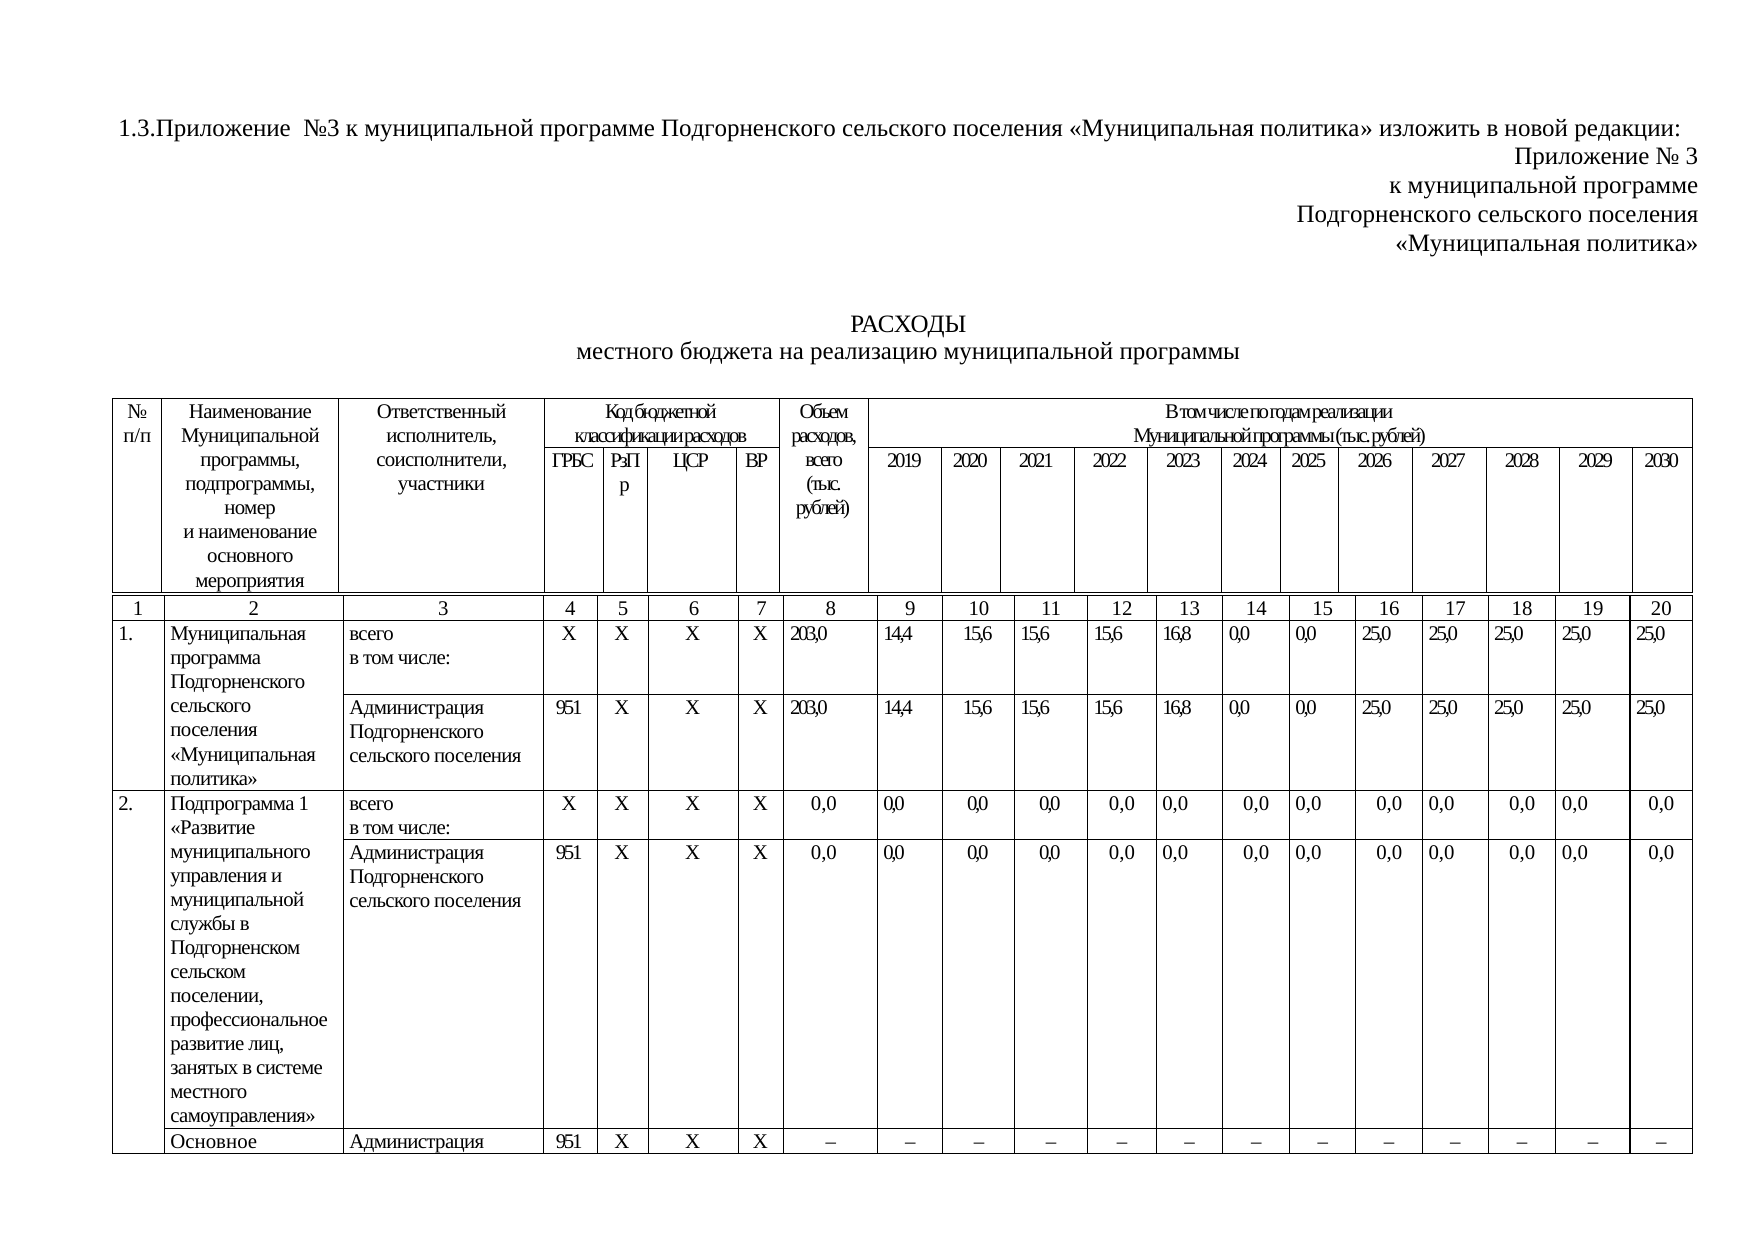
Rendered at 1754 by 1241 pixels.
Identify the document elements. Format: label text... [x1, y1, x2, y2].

text РАСХОДЫ [118, 311, 1698, 338]
table_cell 25,0 [1556, 621, 1629, 694]
table_cell 15,6 [943, 695, 1014, 789]
table_header 6 [649, 596, 738, 620]
table_cell всего в том числе: [344, 791, 543, 839]
table_header 4 [544, 596, 597, 620]
table_cell – [1356, 1129, 1422, 1153]
table_header 9 [878, 596, 942, 620]
table_cell 0,0 [1223, 695, 1289, 789]
table_cell 25,0 [1423, 695, 1488, 789]
table_cell X [598, 1129, 648, 1153]
table_cell Администрация Подгорненского сельского поселения [344, 695, 543, 789]
table_cell – [1631, 1129, 1692, 1153]
table_cell X [649, 1129, 738, 1153]
table_cell 25,0 [1631, 695, 1692, 789]
table_cell 14,4 [878, 695, 942, 789]
table_cell ВР [737, 448, 779, 592]
table_cell – [1489, 1129, 1555, 1153]
table_cell РзПр [604, 448, 647, 592]
table_cell 0,0 [1290, 621, 1355, 694]
table_cell 0,0 [1423, 791, 1488, 839]
table_cell X [739, 695, 783, 789]
table_cell – [1088, 1129, 1156, 1153]
table_cell 0,0 [1157, 791, 1222, 839]
table_cell – [784, 1129, 877, 1153]
table_cell 0,0 [943, 840, 1014, 1127]
table_header 3 [344, 596, 543, 620]
table_cell 0,0 [1631, 840, 1692, 1127]
table_cell 0,0 [943, 791, 1014, 839]
table_header 2 [165, 596, 343, 620]
table_cell 0,0 [878, 791, 942, 839]
table_cell – [1223, 1129, 1289, 1153]
table_cell всего в том числе: [344, 621, 543, 694]
text Подгорненского сельского поселения [118, 199, 1698, 228]
table_cell 15,6 [943, 621, 1014, 694]
table_cell 0,0 [784, 791, 877, 839]
table_cell – [1015, 1129, 1087, 1153]
table_cell 0,0 [1223, 621, 1289, 694]
table_cell Подпрограмма 1 «Развитие муниципального управления и муниципальной службы в Подгорненском сельском поселении, профессиональное развитие лиц, занятых в системе местного самоуправления» [165, 791, 343, 1127]
table_cell 0,0 [1489, 791, 1555, 839]
table_cell 0,0 [1223, 791, 1289, 839]
table_cell Муниципальная программа Подгорненского сельского поселения «Муниципальная политика» [165, 621, 343, 789]
table_cell X [598, 840, 648, 1127]
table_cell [344, 840, 543, 1127]
table_cell 15,6 [1088, 621, 1156, 694]
table_cell X [598, 791, 648, 839]
table_cell 25,0 [1356, 621, 1422, 694]
table_cell – [943, 1129, 1014, 1153]
table_cell 0,0 [1290, 791, 1355, 839]
table_header Код бюджетной классификации расходов [545, 399, 779, 447]
table_cell – [878, 1129, 942, 1153]
table_header 11 [1015, 596, 1087, 620]
table_cell 14,4 [878, 621, 942, 694]
table_header Объем расходов, всего (тыс. рублей) [780, 399, 868, 592]
table_header Ответственный исполнитель, соисполнители, участники [339, 399, 544, 592]
table_header 10 [943, 596, 1014, 620]
table_cell 15,6 [1088, 695, 1156, 789]
table_cell 0,0 [1015, 840, 1087, 1127]
table_cell 2029 [1560, 448, 1632, 592]
table_cell 25,0 [1489, 621, 1555, 694]
table_cell 16,8 [1157, 695, 1222, 789]
table_header 7 [739, 596, 783, 620]
table_cell X [739, 1129, 783, 1153]
table_cell 0,0 [1631, 791, 1692, 839]
table_cell 0,0 [1556, 840, 1629, 1127]
table_cell 0,0 [1088, 840, 1156, 1127]
table_cell 0,0 [1015, 791, 1087, 839]
table_header 19 [1556, 596, 1629, 620]
table_header 5 [598, 596, 648, 620]
table_header 13 [1157, 596, 1222, 620]
table_cell – [1556, 1129, 1629, 1153]
table_cell X [649, 621, 738, 694]
table_cell 2025 [1281, 448, 1338, 592]
table_cell 2020 [942, 448, 1000, 592]
table_header 20 [1631, 596, 1692, 620]
table_cell X [739, 791, 783, 839]
table_cell 2028 [1487, 448, 1559, 592]
table_cell 2023 [1148, 448, 1221, 592]
table_cell 15,6 [1015, 621, 1087, 694]
table_cell X [739, 621, 783, 694]
table_cell 25,0 [1423, 621, 1488, 694]
table_cell X [598, 621, 648, 694]
table_cell 2022 [1075, 448, 1147, 592]
table_cell ГРБС [545, 448, 603, 592]
table_cell 2. [113, 791, 164, 1153]
table_cell 25,0 [1489, 695, 1555, 789]
table_cell 0,0 [1356, 840, 1422, 1127]
table_cell 2027 [1413, 448, 1486, 592]
table_cell 0,0 [878, 840, 942, 1127]
table_cell X [598, 695, 648, 789]
table_header 17 [1423, 596, 1488, 620]
table_cell 25,0 [1631, 621, 1692, 694]
table_cell 951 [544, 1129, 597, 1153]
table_cell 2019 [869, 448, 941, 592]
text 1.3.Приложение №3 к муниципальной программе Подгорненского сельского поселения «Муниципальная политика» изложить в новой редакции: [118, 113, 1698, 141]
table_cell 0,0 [1356, 791, 1422, 839]
text к муниципальной программе [118, 170, 1698, 199]
table_cell 2024 [1222, 448, 1280, 592]
table_cell X [544, 621, 597, 694]
table_cell 16,8 [1157, 621, 1222, 694]
text местного бюджета на реализацию муниципальной программы [118, 338, 1698, 365]
table_cell – [1423, 1129, 1488, 1153]
table_cell 0,0 [1157, 840, 1222, 1127]
table_cell 2026 [1339, 448, 1412, 592]
table_cell 0,0 [1088, 791, 1156, 839]
table_cell 0,0 [1556, 791, 1629, 839]
table_cell 0,0 [1223, 840, 1289, 1127]
table_cell 25,0 [1356, 695, 1422, 789]
table_cell X [544, 791, 597, 839]
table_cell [165, 1129, 343, 1153]
table_cell X [649, 695, 738, 789]
table_header 1 [113, 596, 164, 620]
table_header В том числе по годам реализации Муниципальной программы (тыс. рублей) [869, 399, 1692, 447]
table_cell – [1290, 1129, 1355, 1153]
table_cell 0,0 [784, 840, 877, 1127]
table_cell 2030 [1633, 448, 1692, 592]
table_cell 15,6 [1015, 695, 1087, 789]
table_header 14 [1223, 596, 1289, 620]
table_cell 951 [544, 840, 597, 1127]
table_header № п/п [113, 399, 161, 592]
table_cell 0,0 [1290, 695, 1355, 789]
table_cell – [1157, 1129, 1222, 1153]
table_header 15 [1290, 596, 1355, 620]
table_cell X [649, 791, 738, 839]
table_header Наименование Муниципальной программы, подпрограммы, номер и наименование основного мероприятия [162, 399, 338, 592]
table_cell 203,0 [784, 695, 877, 789]
table_cell 951 [544, 695, 597, 789]
table_header 18 [1489, 596, 1555, 620]
table_header 12 [1088, 596, 1156, 620]
table_cell X [739, 840, 783, 1127]
table_cell 0,0 [1489, 840, 1555, 1127]
text Приложение № 3 [118, 141, 1698, 170]
table_cell X [649, 840, 738, 1127]
text «Муниципальная политика» [118, 228, 1698, 256]
table_header 16 [1356, 596, 1422, 620]
table_cell 1. [113, 621, 164, 789]
table_cell ЦСР [648, 448, 736, 592]
table_cell 2021 [1001, 448, 1074, 592]
table_cell 25,0 [1556, 695, 1629, 789]
table_header 8 [784, 596, 877, 620]
table_cell 0,0 [1290, 840, 1355, 1127]
table_cell 203,0 [784, 621, 877, 694]
table_cell 0,0 [1423, 840, 1488, 1127]
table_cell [344, 1129, 543, 1153]
